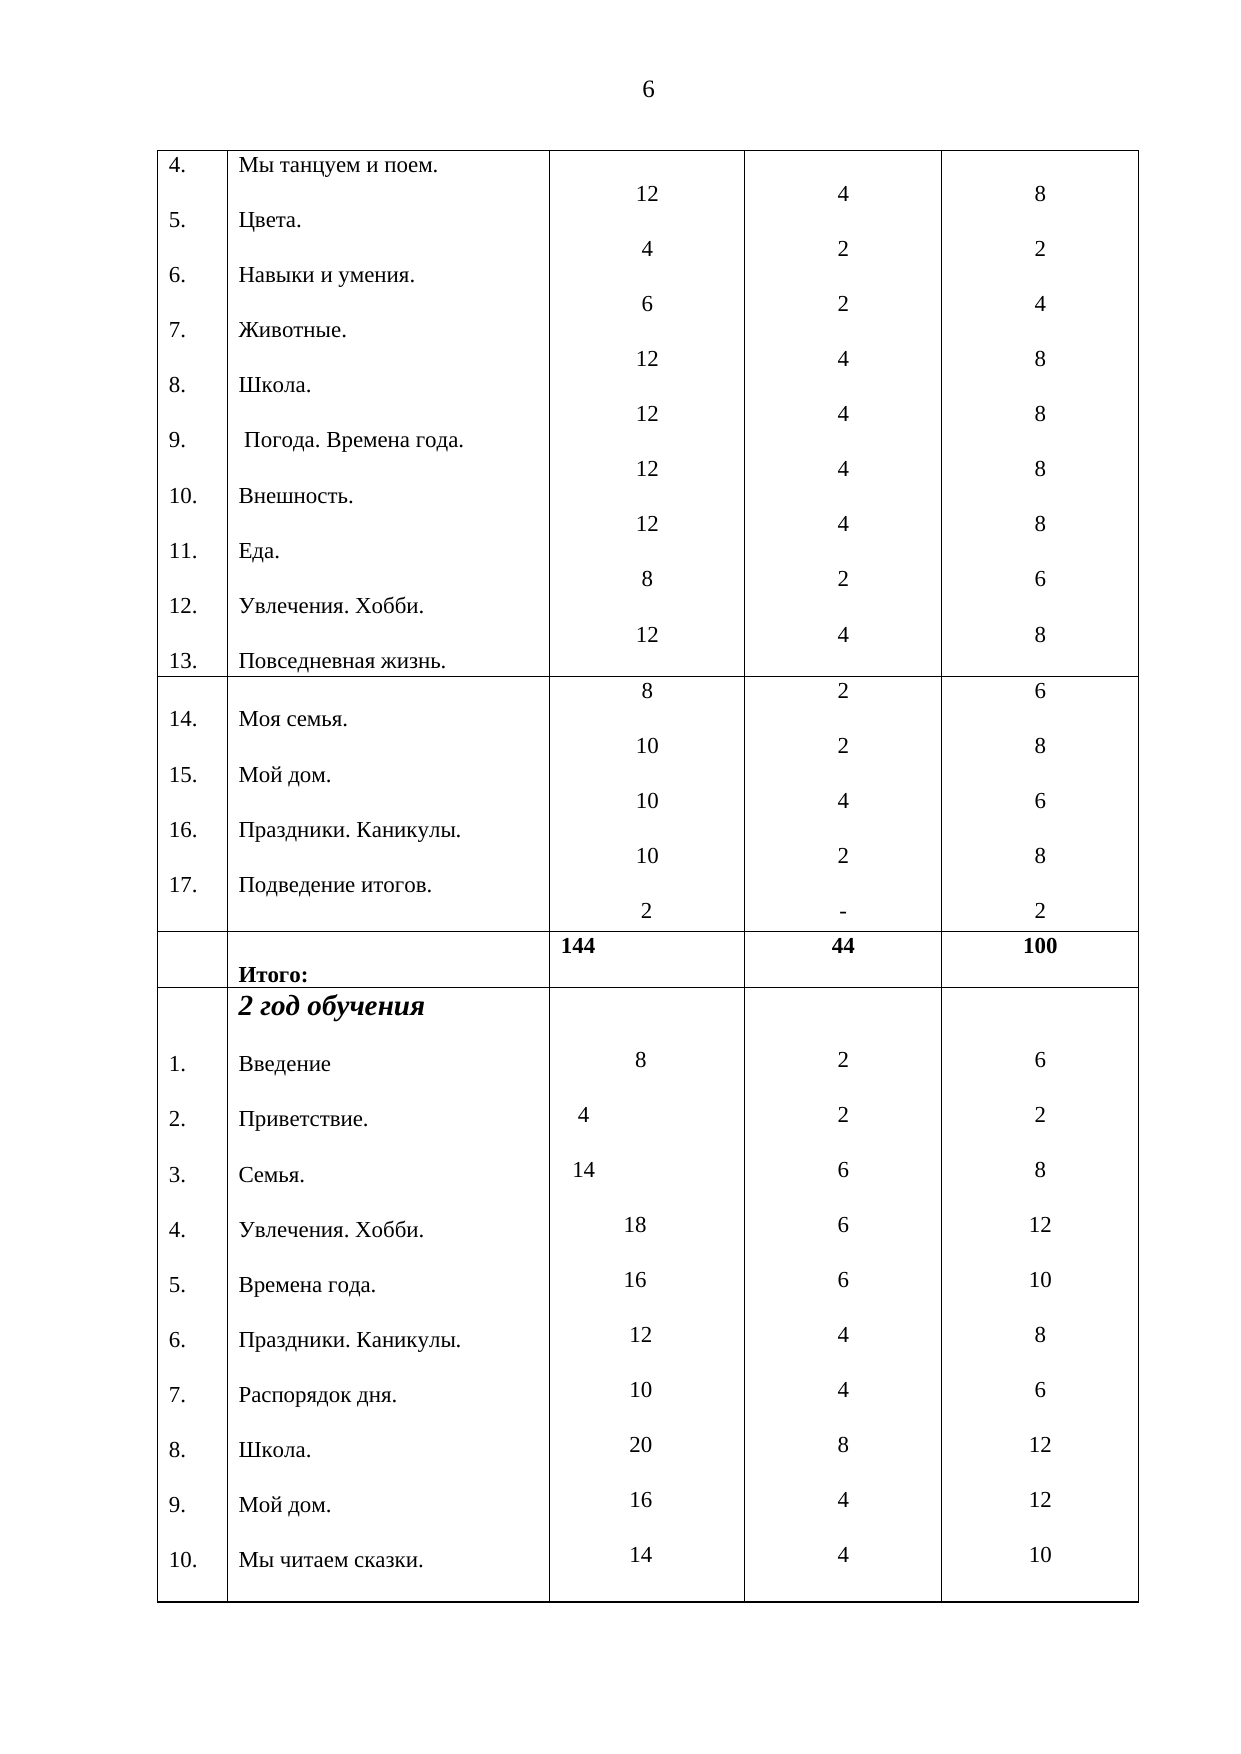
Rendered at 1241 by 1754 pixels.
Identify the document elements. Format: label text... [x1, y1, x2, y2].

table_cell Моя семья. Мой дом. Праздники. Каникулы. Подведение итогов. [228, 677, 549, 931]
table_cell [745, 151, 941, 676]
table_cell 100 [942, 932, 1138, 987]
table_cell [228, 151, 549, 676]
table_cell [550, 151, 744, 676]
table_cell 8 10 10 10 2 [550, 677, 744, 931]
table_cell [550, 988, 744, 1601]
table_cell Итого: [228, 932, 549, 987]
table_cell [228, 988, 549, 1601]
table_cell 144 [550, 932, 744, 987]
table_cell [158, 151, 227, 676]
table_cell 44 [745, 932, 941, 987]
table_cell 14. 15. 16. 17. [158, 677, 227, 931]
table_cell [158, 932, 227, 987]
table_cell 2 2 4 2 - [745, 677, 941, 931]
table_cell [942, 151, 1138, 676]
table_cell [942, 988, 1138, 1601]
table_cell 6 8 6 8 2 [942, 677, 1138, 931]
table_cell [745, 988, 941, 1601]
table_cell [158, 988, 227, 1601]
